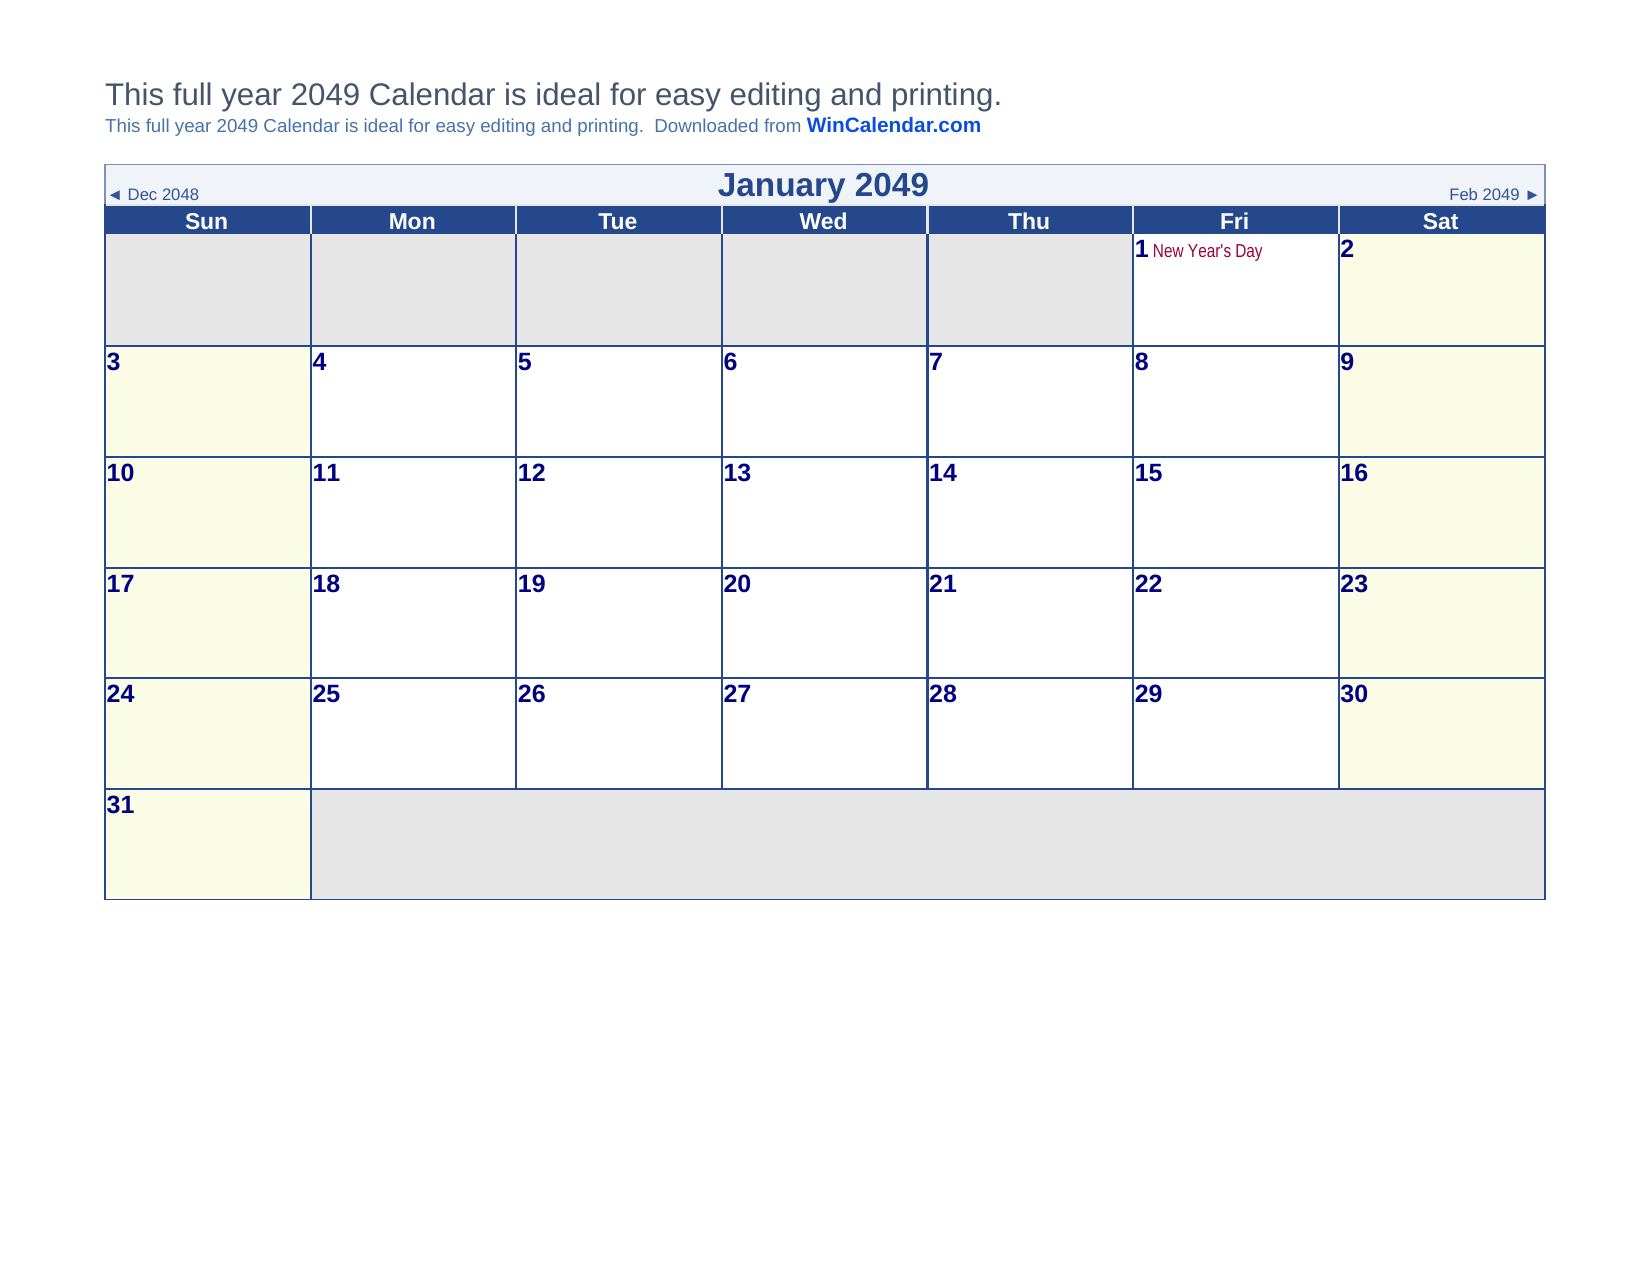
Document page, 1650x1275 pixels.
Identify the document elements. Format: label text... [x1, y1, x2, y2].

table_cell 22 [1134, 569, 1338, 677]
table_cell 18 [312, 569, 515, 677]
table_cell 5 [517, 347, 721, 456]
table_cell Sun [106, 206, 310, 234]
table_cell 16 [1340, 458, 1544, 567]
table_cell Mon [312, 206, 515, 234]
table_cell [106, 234, 310, 345]
table_cell 17 [106, 569, 310, 677]
table_cell 1 New Year's Day [1134, 234, 1338, 345]
table_cell 11 [312, 458, 515, 567]
table_cell 10 [106, 458, 310, 567]
table_cell 3 [106, 347, 310, 456]
table_cell 27 [723, 679, 926, 788]
table_cell 30 [1340, 679, 1544, 788]
table_cell [312, 790, 1544, 899]
table_cell [723, 234, 926, 345]
table_header Feb 2049 ► [1339, 165, 1544, 204]
table_cell 28 [929, 679, 1132, 788]
table_cell 6 [723, 347, 926, 456]
table_cell 26 [517, 679, 721, 788]
table_cell 4 [312, 347, 515, 456]
table_cell 29 [1134, 679, 1338, 788]
table_cell [312, 234, 515, 345]
table_cell Sat [1340, 206, 1544, 234]
table_header January 2049 [311, 165, 1339, 204]
table_cell 8 [1134, 347, 1338, 456]
table_cell 24 [106, 679, 310, 788]
table_cell Tue [517, 206, 721, 234]
text This full year 2049 Calendar is ideal for easy editing and printing. This full year 2049 Calendar is ideal for easy editing and printing. Downloaded from WinCalendar.com [105, 76, 1545, 164]
table_cell 9 [1340, 347, 1544, 456]
table_cell 13 [723, 458, 926, 567]
table_cell 2 [1340, 234, 1544, 345]
table_cell Wed [723, 206, 926, 234]
table_cell 19 [517, 569, 721, 677]
table_cell Fri [1134, 206, 1338, 234]
table_cell 20 [723, 569, 926, 677]
table_cell [929, 234, 1132, 345]
table_cell 7 [929, 347, 1132, 456]
table_cell 15 [1134, 458, 1338, 567]
table_header ◄ Dec 2048 [106, 165, 311, 204]
table_cell 14 [929, 458, 1132, 567]
table_cell 31 [106, 790, 310, 899]
table_cell 23 [1340, 569, 1544, 677]
table_cell 21 [929, 569, 1132, 677]
table_cell [517, 234, 721, 345]
table_cell 25 [312, 679, 515, 788]
table_cell Thu [929, 206, 1132, 234]
table_cell 12 [517, 458, 721, 567]
